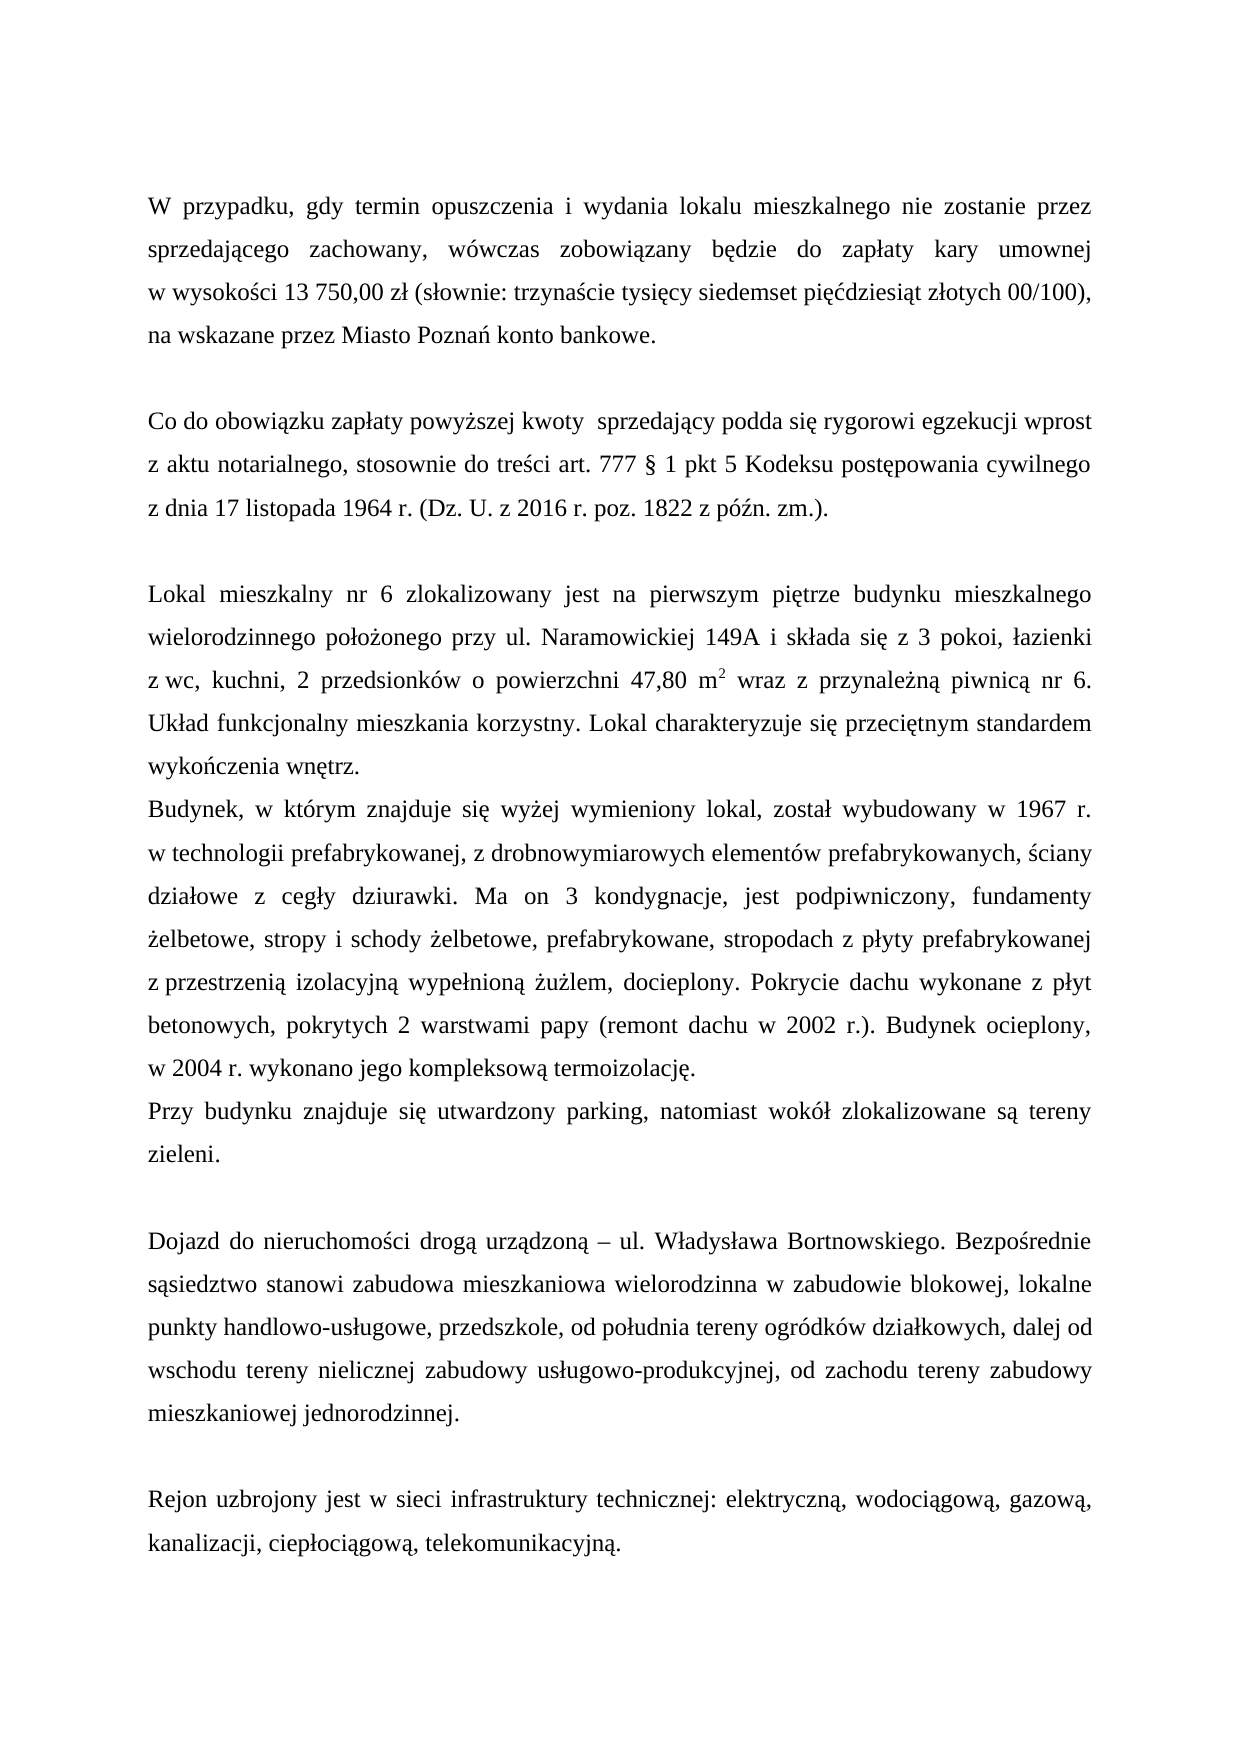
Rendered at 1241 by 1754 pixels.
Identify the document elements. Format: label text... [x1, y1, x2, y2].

text Budynek, w którym znajduje się wyżej wymieniony lokal, został wybudowany w 1967 r. w technologii prefabrykowanej, z drobnowymiarowych elementów prefabrykowanych, ściany działowe z cegły dziurawki. Ma on 3 kondygnacje, jest podpiwniczony, fundamenty żelbetowe, stropy i schody żelbetowe, prefabrykowane, stropodach z płyty prefabrykowanej z przestrzenią izolacyjną wypełnioną żużlem, docieplony. Pokrycie dachu wykonane z płyt betonowych, pokrytych 2 warstwami papy (remont dachu w 2002 r.). Budynek ocieplony, w 2004 r. wykonano jego kompleksową termoizolację. [148, 794, 1093, 1082]
text Rejon uzbrojony jest w sieci infrastruktury technicznej: elektryczną, wodociągową, gazową, kanalizacji, ciepłociągową, telekomunikacyjną. [148, 1484, 1093, 1556]
text Przy budynku znajduje się utwardzony parking, natomiast wokół zlokalizowane są tereny zieleni. [148, 1096, 1093, 1168]
text Co do obowiązku zapłaty powyższej kwoty sprzedający podda się rygorowi egzekucji wprost z aktu notarialnego, stosownie do treści art. 777 § 1 pkt 5 Kodeksu postępowania cywilnego z dnia 17 listopada 1964 r. (Dz. U. z 2016 r. poz. 1822 z późn. zm.). [148, 406, 1093, 521]
text Dojazd do nieruchomości drogą urządzoną – ul. Władysława Bortnowskiego. Bezpośrednie sąsiedztwo stanowi zabudowa mieszkaniowa wielorodzinna w zabudowie blokowej, lokalne punkty handlowo-usługowe, przedszkole, od południa tereny ogródków działkowych, dalej od wschodu tereny nielicznej zabudowy usługowo-produkcyjnej, od zachodu tereny zabudowy mieszkaniowej jednorodzinnej. [148, 1226, 1093, 1427]
text W przypadku, gdy termin opuszczenia i wydania lokalu mieszkalnego nie zostanie przez sprzedającego zachowany, wówczas zobowiązany będzie do zapłaty kary umownej w wysokości 13 750,00 zł (słownie: trzynaście tysięcy siedemset pięćdziesiąt złotych 00/100), na wskazane przez Miasto Poznań konto bankowe. [148, 191, 1093, 349]
text Lokal mieszkalny nr 6 zlokalizowany jest na pierwszym piętrze budynku mieszkalnego wielorodzinnego położonego przy ul. Naramowickiej 149A i składa się z 3 pokoi, łazienki z wc, kuchni, 2 przedsionków o powierzchni 47,80 m2 wraz z przynależną piwnicą nr 6. Układ funkcjonalny mieszkania korzystny. Lokal charakteryzuje się przeciętnym standardem wykończenia wnętrz. [148, 579, 1093, 780]
